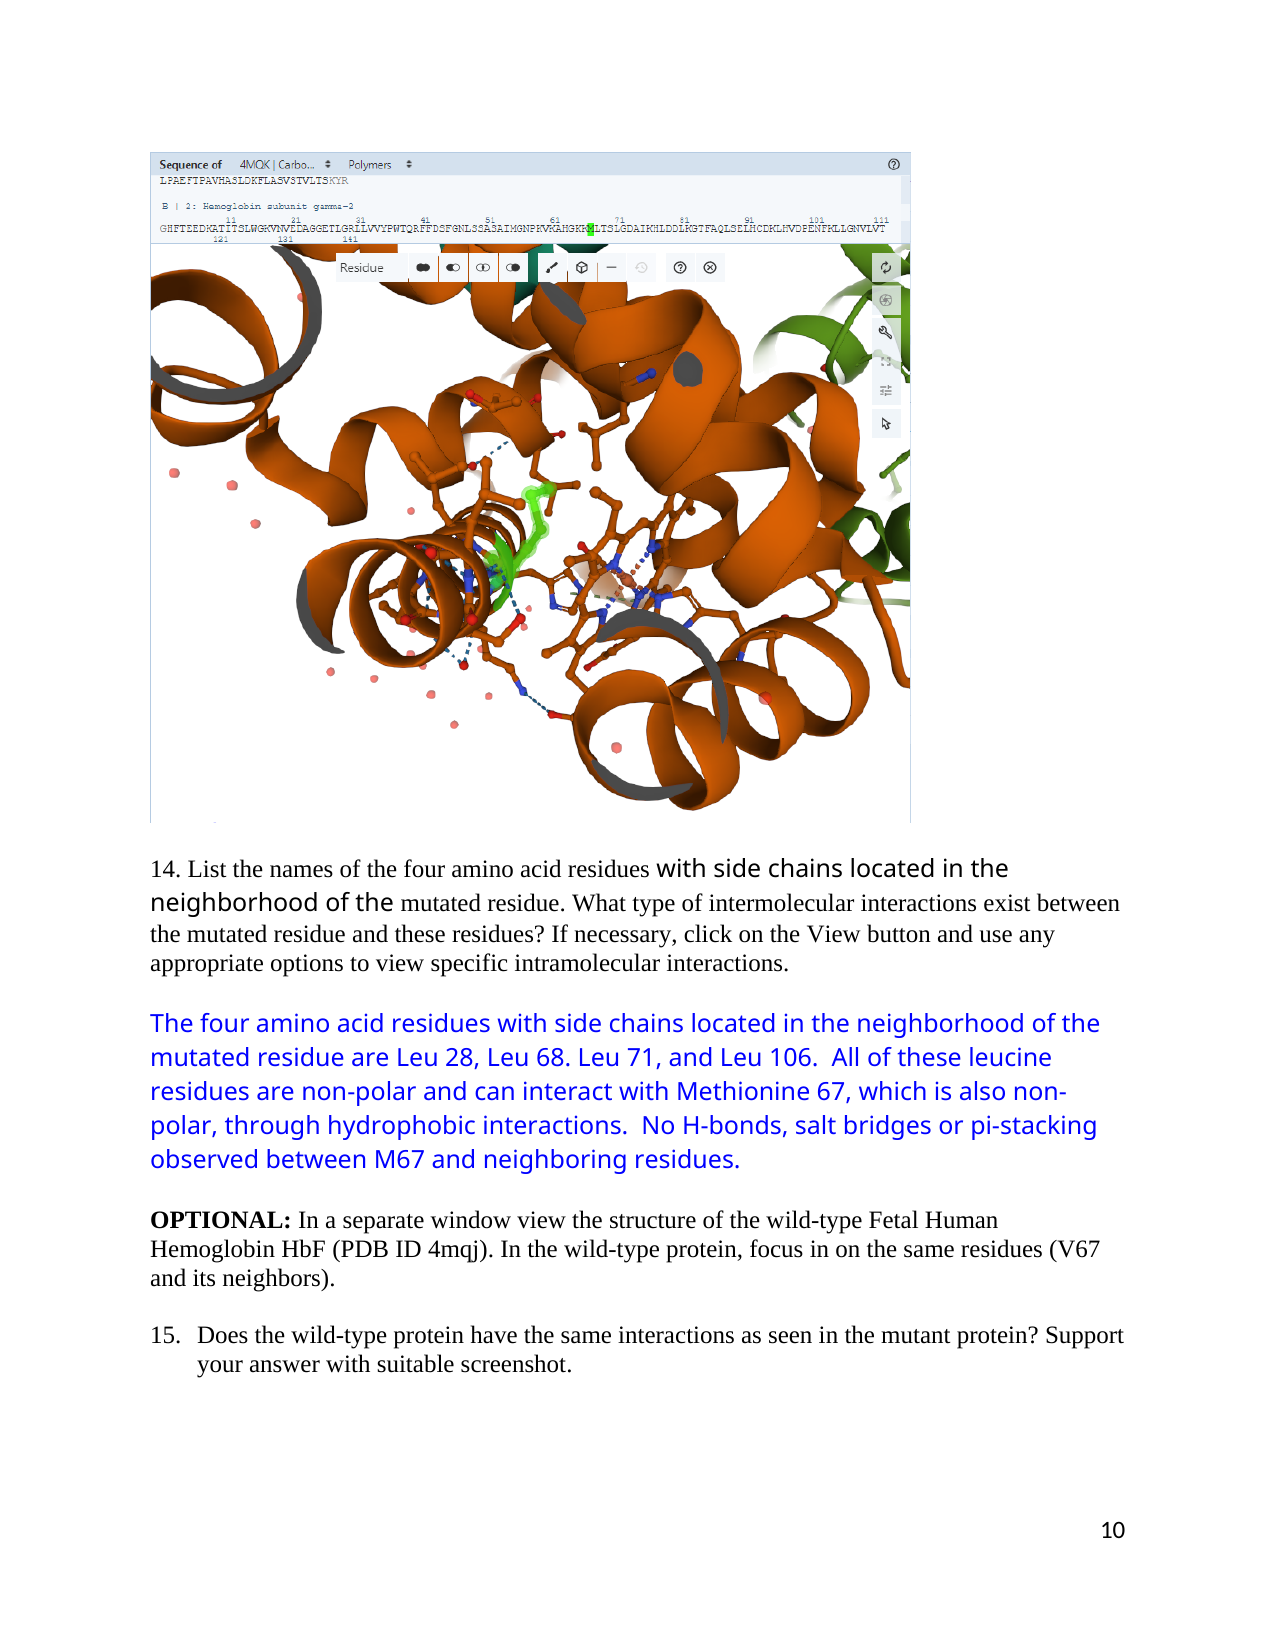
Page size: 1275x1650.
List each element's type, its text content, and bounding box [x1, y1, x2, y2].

list Does the wild-type protein have the same interactions as seen in the mutant protein? Support your answer with suitable screenshot. [150, 1320, 1125, 1378]
text The four amino acid residues with side chains located in the neighborhood of the mutated residue are Leu 28, Leu 68. Leu 71, and Leu 106. All of these leucine residues are non-polar and can interact with Methionine 67, which is also non-polar, through hydrophobic interactions. No H-bonds, salt bridges or pi-stacking observed between M67 and neighboring residues. [150, 1006, 1125, 1176]
picture [150, 150, 911, 823]
text 14. List the names of the four amino acid residues with side chains located in the neighborhood of the mutated residue. What type of intermolecular interactions exist between the mutated residue and these residues? If necessary, click on the View button and use any appropriate options to view specific intramolecular interactions. [150, 851, 1125, 977]
subtitle OPTIONAL: In a separate window view the structure of the wild-type Fetal Human Hemoglobin HbF (PDB ID 4mqj). In the wild-type protein, focus in on the same residues (V67 and its neighbors). [150, 1205, 1125, 1320]
